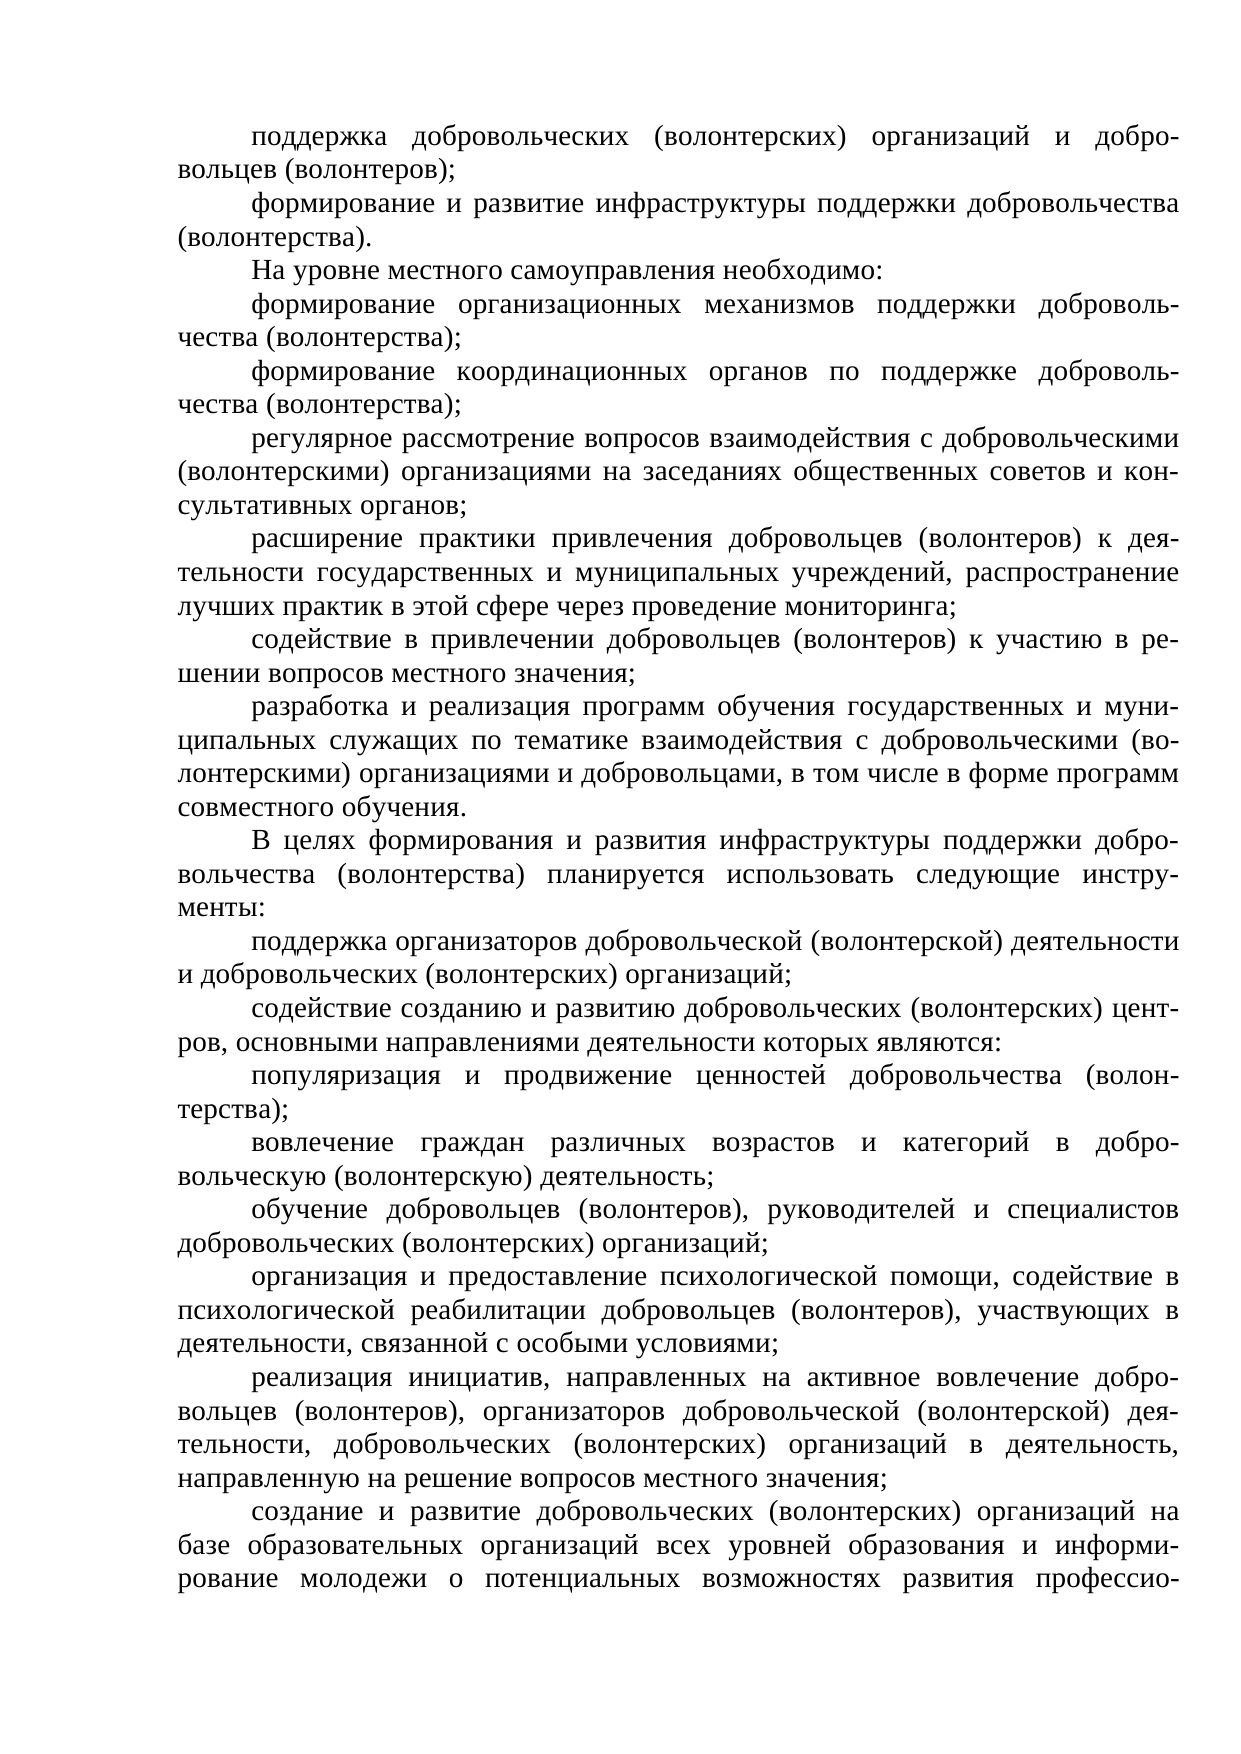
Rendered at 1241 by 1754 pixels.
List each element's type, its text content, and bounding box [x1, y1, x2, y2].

text вовлечение граждан различных возрастов и категорий в добро-вольческую (волонтерскую) деятельность; [177, 1124, 1181, 1191]
text поддержка организаторов добровольческой (волонтерской) деятельности и добровольческих (волонтерских) организаций; [177, 923, 1181, 990]
text формирование и развитие инфраструктуры поддержки добровольчества (волонтерства). [177, 185, 1181, 252]
text регулярное рассмотрение вопросов взаимодействия с добровольческими (волонтерскими) организациями на заседаниях общественных советов и кон-сультативных органов; [177, 420, 1181, 521]
text реализация инициатив, направленных на активное вовлечение добро-вольцев (волонтеров), организаторов добровольческой (волонтерской) дея-тельности, добровольческих (волонтерских) организаций в деятельность, направленную на решение вопросов местного значения; [177, 1359, 1181, 1493]
text популяризация и продвижение ценностей добровольчества (волон-терства); [177, 1057, 1181, 1124]
text поддержка добровольческих (волонтерских) организаций и добро-вольцев (волонтеров); [177, 118, 1181, 185]
text обучение добровольцев (волонтеров), руководителей и специалистов добровольческих (волонтерских) организаций; [177, 1191, 1181, 1258]
text В целях формирования и развития инфраструктуры поддержки добро-вольчества (волонтерства) планируется использовать следующие инстру-менты: [177, 822, 1181, 923]
text формирование организационных механизмов поддержки доброволь-чества (волонтерства); [177, 286, 1181, 353]
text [177, 1493, 1181, 1594]
text содействие созданию и развитию добровольческих (волонтерских) цент-ров, основными направлениями деятельности которых являются: [177, 990, 1181, 1057]
text организация и предоставление психологической помощи, содействие в психологической реабилитации добровольцев (волонтеров), участвующих в деятельности, связанной с особыми условиями; [177, 1258, 1181, 1359]
text содействие в привлечении добровольцев (волонтеров) к участию в ре-шении вопросов местного значения; [177, 621, 1181, 688]
text На уровне местного самоуправления необходимо: [177, 252, 1181, 286]
text расширение практики привлечения добровольцев (волонтеров) к дея-тельности государственных и муниципальных учреждений, распространение лучших практик в этой сфере через проведение мониторинга; [177, 521, 1181, 621]
text формирование координационных органов по поддержке доброволь-чества (волонтерства); [177, 353, 1181, 420]
text разработка и реализация программ обучения государственных и муни-ципальных служащих по тематике взаимодействия с добровольческими (во-лонтерскими) организациями и добровольцами, в том числе в форме программ совместного обучения. [177, 688, 1181, 822]
